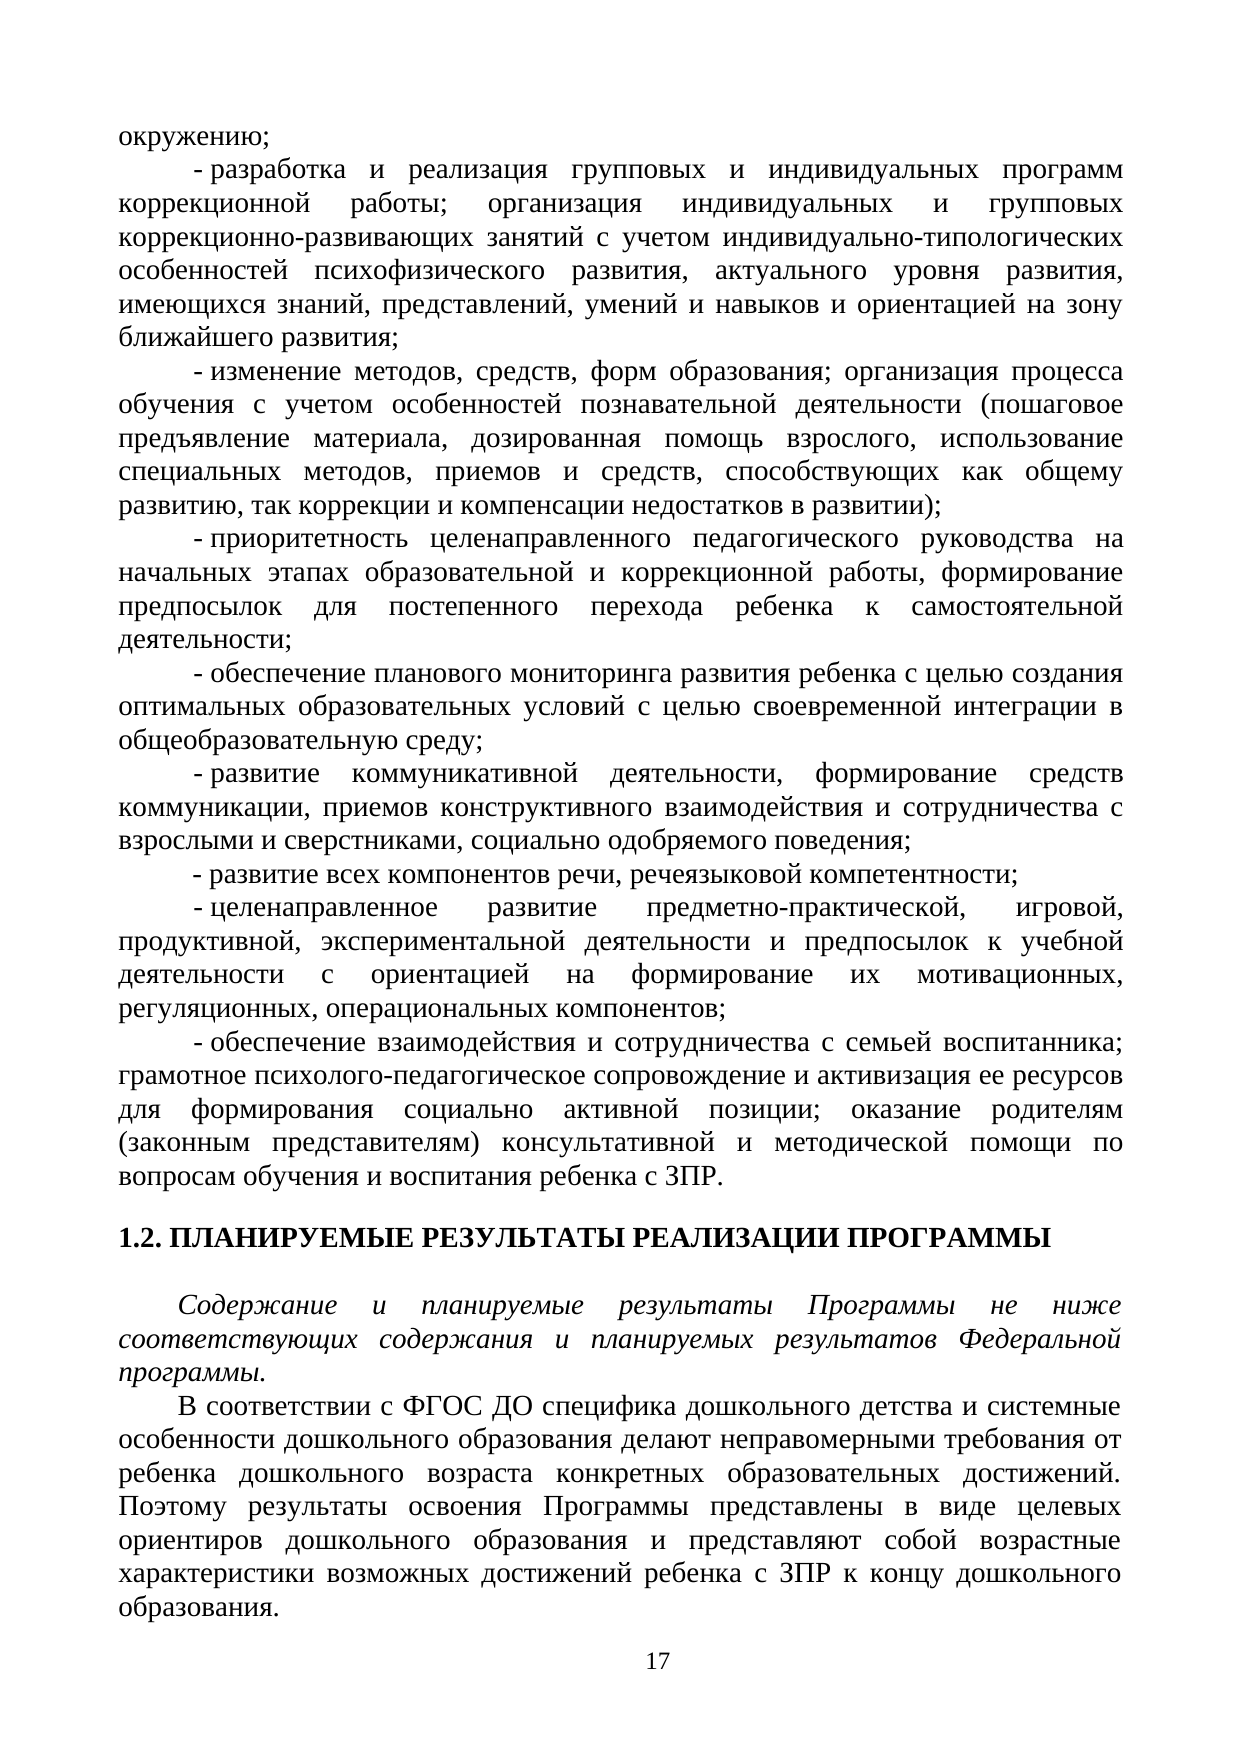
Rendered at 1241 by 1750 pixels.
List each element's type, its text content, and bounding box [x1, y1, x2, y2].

text - изменение методов, средств, форм образования; организация процесса обучения с учетом особенностей познавательной деятельности (пошаговое предъявление материала, дозированная помощь взрослого, использование специальных методов, приемов и средств, способствующих как общему развитию, так коррекции и компенсации недостатков в развитии); [118, 353, 1124, 521]
text - обеспечение взаимодействия и сотрудничества с семьей воспитанника; грамотное психолого-педагогическое сопровождение и активизация ее ресурсов для формирования социально активной позиции; оказание родителям (законным представителям) консультативной и методической помощи по вопросам обучения и воспитания ребенка с ЗПР. [118, 1024, 1124, 1191]
text - развитие всех компонентов речи, речеязыковой компетентности; [192, 856, 1124, 889]
text Содержание и планируемые результаты Программы не ниже соответствующих содержания и планируемых результатов Федеральной программы. [118, 1287, 1122, 1388]
text - приоритетность целенаправленного педагогического руководства на начальных этапах образовательной и коррекционной работы, формирование предпосылок для постепенного перехода ребенка к самостоятельной деятельности; [118, 521, 1124, 655]
text 1.2. ПЛАНИРУЕМЫЕ РЕЗУЛЬТАТЫ РЕАЛИЗАЦИИ ПРОГРАММЫ [118, 1220, 1122, 1254]
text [118, 118, 1124, 152]
text - целенаправленное развитие предметно-практической, игровой, продуктивной, экспериментальной деятельности и предпосылок к учебной деятельности с ориентацией на формирование их мотивационных, регуляционных, операциональных компонентов; [118, 889, 1124, 1024]
text - обеспечение планового мониторинга развития ребенка с целью создания оптимальных образовательных условий с целью своевременной интеграции в общеобразовательную среду; [118, 655, 1124, 755]
text - разработка и реализация групповых и индивидуальных программ коррекционной работы; организация индивидуальных и групповых коррекционно-развивающих занятий с учетом индивидуально-типологических особенностей психофизического развития, актуального уровня развития, имеющихся знаний, представлений, умений и навыков и ориентацией на зону ближайшего развития; [118, 152, 1124, 353]
text - развитие коммуникативной деятельности, формирование средств коммуникации, приемов конструктивного взаимодействия и сотрудничества с взрослыми и сверстниками, социально одобряемого поведения; [118, 755, 1124, 856]
text В соответствии с ФГОС ДО специфика дошкольного детства и системные особенности дошкольного образования делают неправомерными требования от ребенка дошкольного возраста конкретных образовательных достижений. Поэтому результаты освоения Программы представлены в виде целевых ориентиров дошкольного образования и представляют собой возрастные характеристики возможных достижений ребенка с ЗПР к концу дошкольного образования. [118, 1388, 1122, 1623]
